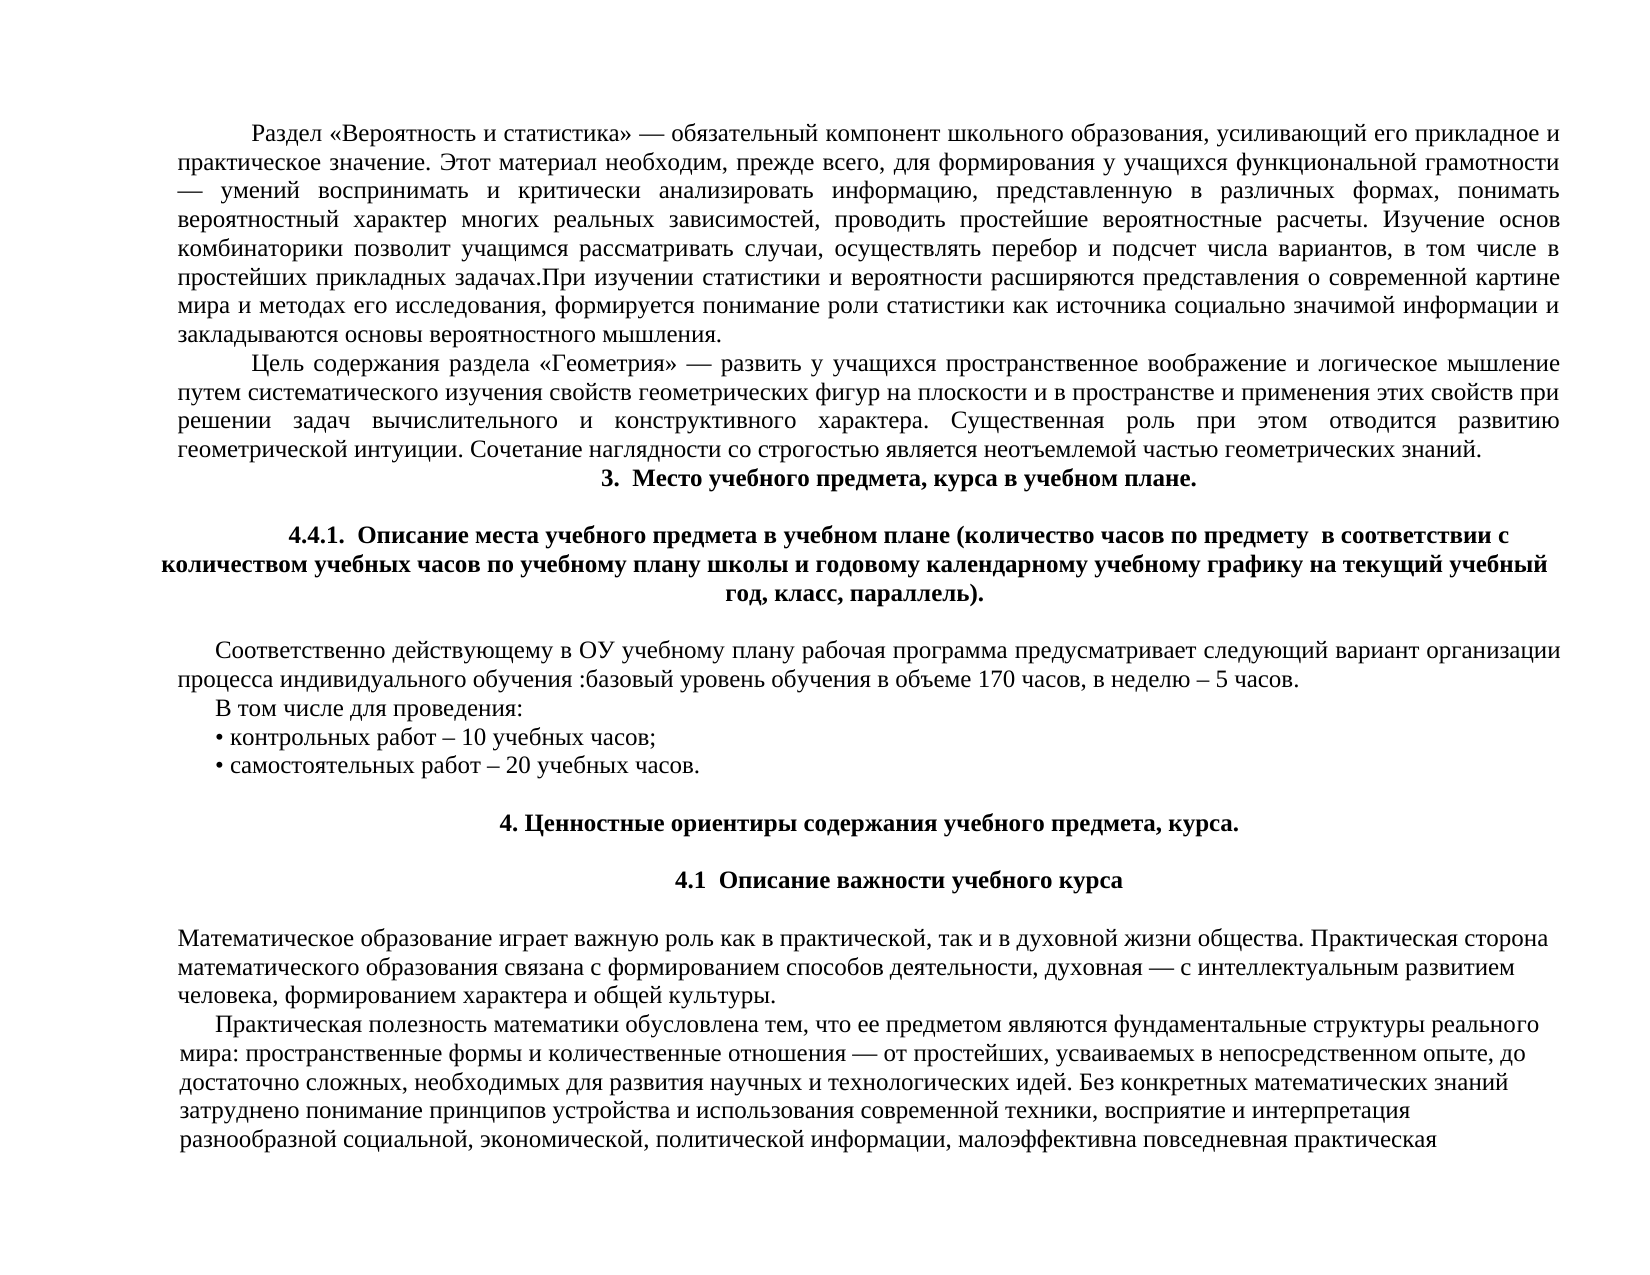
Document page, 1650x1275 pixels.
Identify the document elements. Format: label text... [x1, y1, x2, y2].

text Цель содержания раздела «Геометрия» — развить у учащихся пространственное воображение и логическое мышление путем систематического изучения свойств геометрических фигур на плоскости и в пространстве и применения этих свойств при решении задач вычислительного и конструктивного характера. Существенная роль при этом отводится развитию геометрической интуиции. Сочетание наглядности со строгостью является неотъемлемой частью геометрических знаний. [177, 348, 1561, 463]
text Раздел «Вероятность и статистика» — обязательный компонент школьного образования, усиливающий его прикладное и практическое значение. Этот материал необходим, прежде всего, для формирования у учащихся функциональной грамотности — умений воспринимать и критически анализировать информацию, представленную в различных формах, понимать вероятностный характер многих реальных зависимостей, проводить простейшие вероятностные расчеты. Изучение основ комбинаторики позволит учащимся рассматривать случаи, осуществлять перебор и подсчет числа вариантов, в том числе в простейших прикладных задачах.При изучении статистики и вероятности расширяются представления о современной картине мира и методах его исследования, формируется понимание роли статистики как источника социально значимой информации и закладываются основы вероятностного мышления. [177, 118, 1561, 348]
text Математическое образование играет важную роль как в практической, так и в духовной жизни общества. Практическая сторона математического образования связана с формированием способов деятельности, духовная — с интеллектуальным развитием человека, формированием характера и общей культуры. [177, 923, 1557, 1009]
text 4. Ценностные ориентиры содержания учебного предмета, курса. [177, 808, 1561, 837]
text • самостоятельных работ – 20 учебных часов. [177, 751, 1561, 779]
text 4.4.1. Описание места учебного предмета в учебном плане (количество часов по предмету в соответствии с количеством учебных часов по учебному плану школы и годовому календарному учебному графику на текущий учебный год, класс, параллель). [148, 521, 1561, 607]
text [179, 1009, 1557, 1153]
text 4.1 Описание важности учебного курса [148, 866, 1561, 894]
text 3. Место учебного предмета, курса в учебном плане. [148, 463, 1561, 492]
text Соответственно действующему в ОУ учебному плану рабочая программа предусматривает следующий вариант организации процесса индивидуального обучения :базовый уровень обучения в объеме 170 часов, в неделю – 5 часов. [177, 636, 1561, 693]
text • контрольных работ – 10 учебных часов; [177, 722, 1561, 751]
text В том числе для проведения: [177, 693, 1561, 722]
